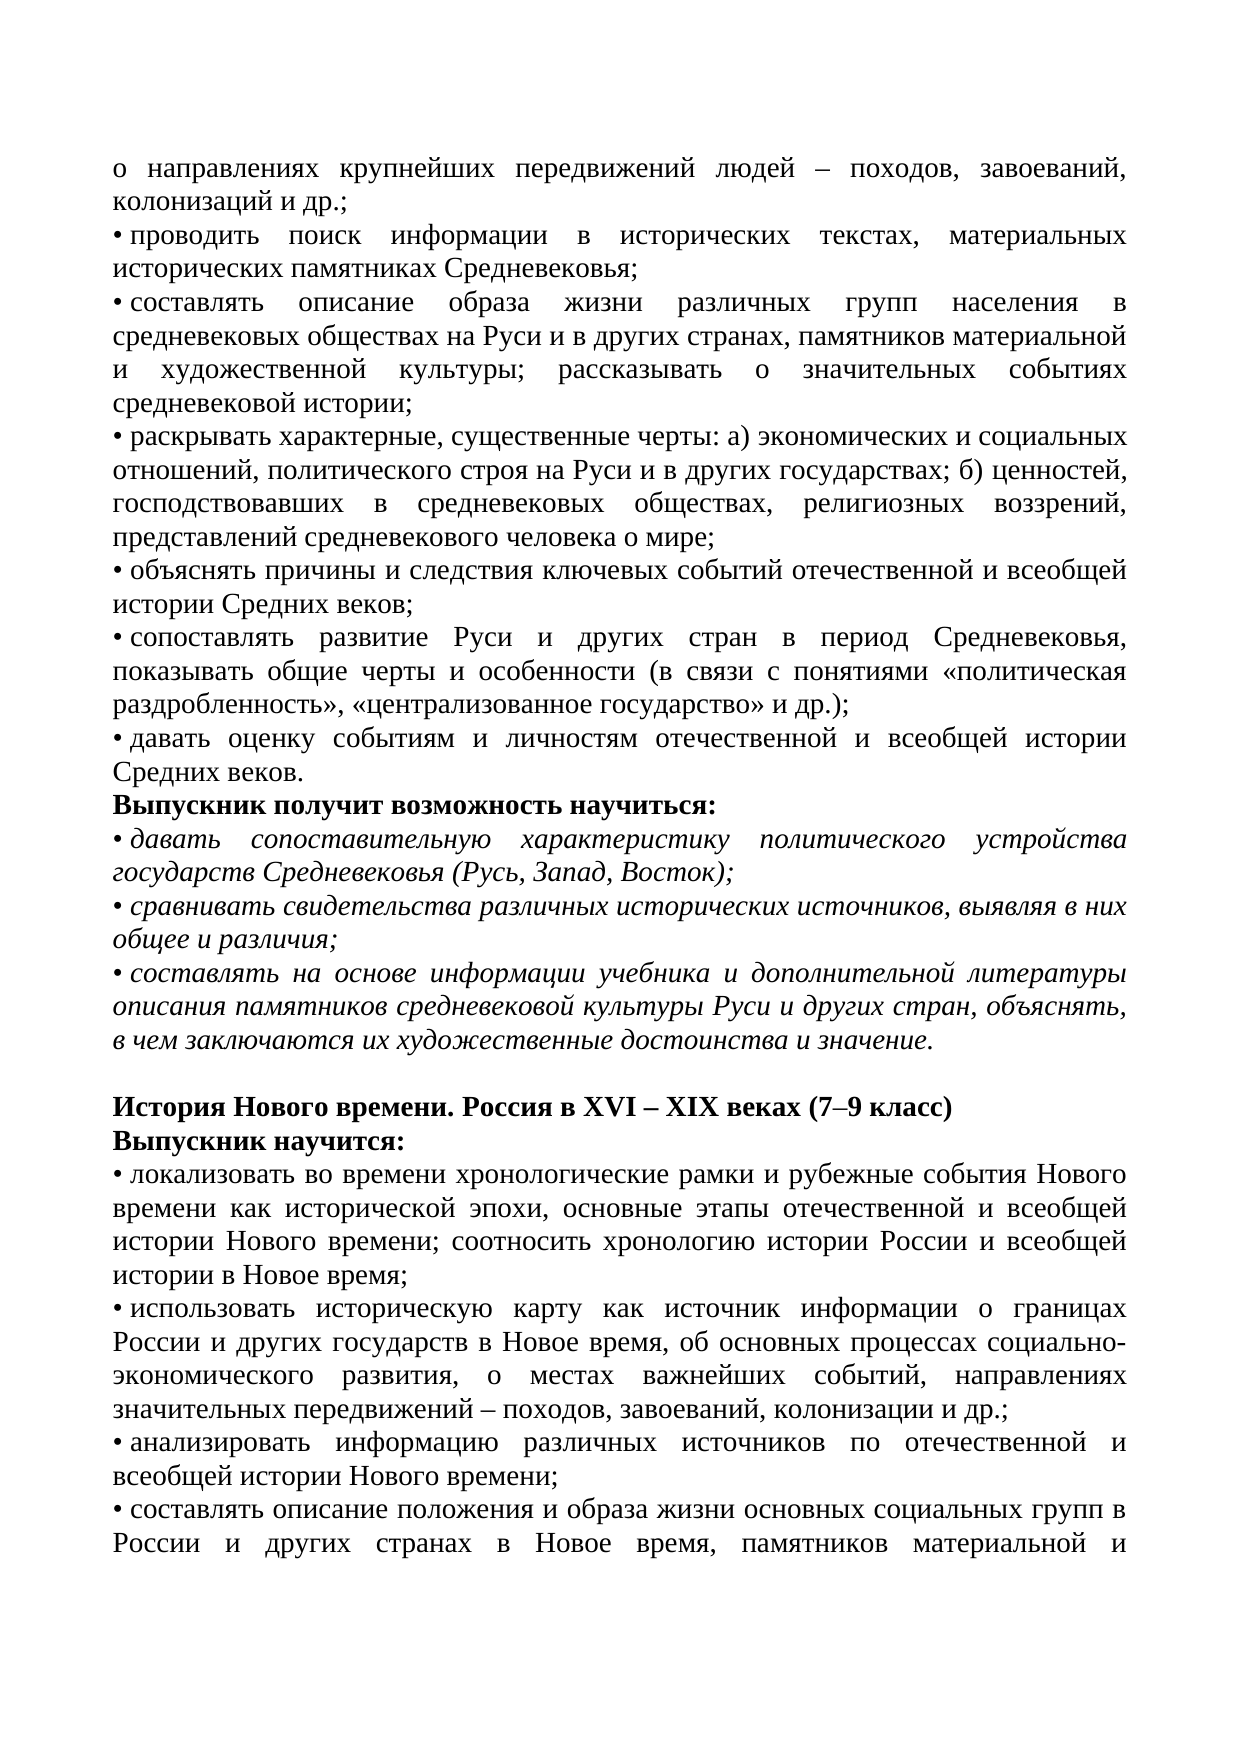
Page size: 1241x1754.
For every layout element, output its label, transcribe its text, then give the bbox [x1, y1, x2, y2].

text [112, 150, 1128, 217]
text История Нового времени. Россия в XVI – ХIХ веках (7–9 класс) [112, 1089, 1128, 1123]
text Выпускник научится: [112, 1123, 1128, 1156]
text • составлять описание образа жизни различных групп населения в средневековых обществах на Руси и в других странах, памятников материальной и художественной культуры; рассказывать о значительных событиях средневековой истории; [112, 284, 1128, 418]
text • анализировать информацию различных источников по отечественной и всеобщей истории Нового времени; [112, 1424, 1128, 1492]
text • использовать историческую карту как источник информации о границах России и других государств в Новое время, об основных процессах социально-экономического развития, о местах важнейших событий, направлениях значительных передвижений – походов, завоеваний, колонизации и др.; [112, 1290, 1128, 1424]
text • сопоставлять развитие Руси и других стран в период Средневековья, показывать общие черты и особенности (в связи с понятиями «политическая раздробленность», «централизованное государство» и др.); [112, 619, 1128, 720]
text • давать сопоставительную характеристику политического устройства государств Средневековья (Русь, Запад, Восток); [112, 821, 1128, 888]
text • сравнивать свидетельства различных исторических источников, выявляя в них общее и различия; [112, 888, 1128, 955]
text • локализовать во времени хронологические рамки и рубежные события Нового времени как исторической эпохи, основные этапы отечественной и всеобщей истории Нового времени; соотносить хронологию истории России и всеобщей истории в Новое время; [112, 1156, 1128, 1290]
text • раскрывать характерные, существенные черты: а) экономических и социальных отношений, политического строя на Руси и в других государствах; б) ценностей, господствовавших в средневековых обществах, религиозных воззрений, представлений средневекового человека о мире; [112, 418, 1128, 552]
text • проводить поиск информации в исторических текстах, материальных исторических памятниках Средневековья; [112, 217, 1128, 284]
text • составлять на основе информации учебника и дополнительной литературы описания памятников средневековой культуры Руси и других стран, объяснять, в чем заключаются их художественные достоинства и значение. [112, 955, 1128, 1056]
text • объяснять причины и следствия ключевых событий отечественной и всеобщей истории Средних веков; [112, 552, 1128, 619]
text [112, 1492, 1128, 1559]
text Выпускник получит возможность научиться: [112, 787, 1128, 821]
text • давать оценку событиям и личностям отечественной и всеобщей истории Средних веков. [112, 720, 1128, 787]
